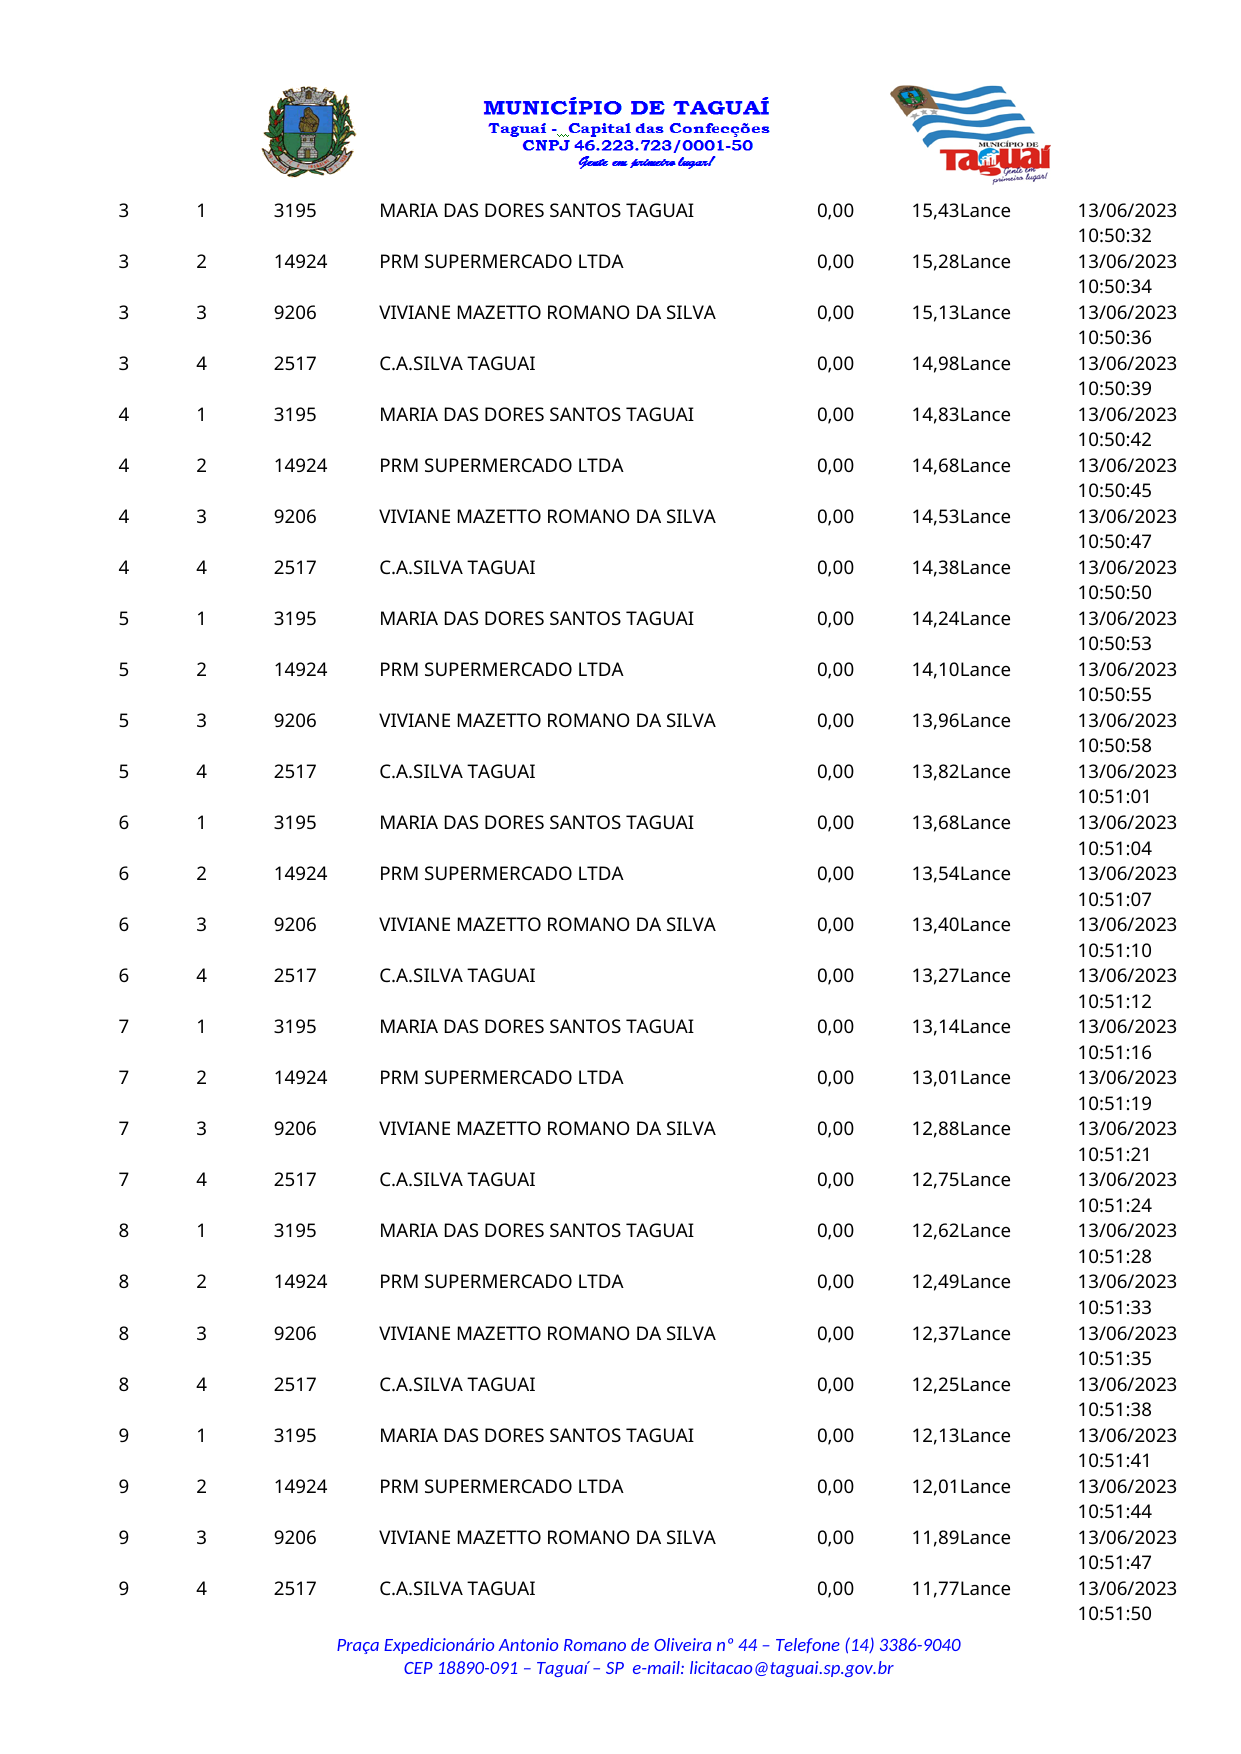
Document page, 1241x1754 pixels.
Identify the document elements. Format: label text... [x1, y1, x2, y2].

table_cell 4 [196, 963, 274, 1013]
table_cell 7 [118, 1014, 196, 1064]
table_cell Lance [959, 1320, 1077, 1371]
table_cell 9 [118, 1575, 196, 1626]
table_cell 0,00 [750, 401, 854, 452]
table_cell 13/06/2023 10:51:24 [1078, 1167, 1181, 1218]
table_cell 15,13 [854, 299, 959, 350]
table_cell 3195 [274, 197, 379, 248]
table_cell 13/06/2023 10:50:50 [1078, 554, 1181, 605]
table_cell 1 [196, 1014, 274, 1064]
table_cell MARIA DAS DORES SANTOS TAGUAI [379, 809, 750, 860]
table_cell 4 [118, 452, 196, 503]
table_cell 13/06/2023 10:51:01 [1078, 758, 1181, 809]
table_cell 13/06/2023 10:50:55 [1078, 656, 1181, 707]
table_cell 14924 [274, 452, 379, 503]
table_cell 2517 [274, 554, 379, 605]
table_cell 3 [196, 1116, 274, 1167]
table_cell 13,14 [854, 1014, 959, 1064]
table_cell 14,68 [854, 452, 959, 503]
table_cell 12,13 [854, 1422, 959, 1473]
table_cell 7 [118, 1167, 196, 1218]
table_cell Lance [959, 1014, 1077, 1064]
table_cell PRM SUPERMERCADO LTDA [379, 1269, 750, 1320]
table_cell 13,54 [854, 860, 959, 911]
table_cell 13/06/2023 10:50:45 [1078, 452, 1181, 503]
table_cell 13/06/2023 10:51:44 [1078, 1473, 1181, 1524]
table_cell 4 [118, 554, 196, 605]
table_cell VIVIANE MAZETTO ROMANO DA SILVA [379, 503, 750, 554]
table_cell 8 [118, 1269, 196, 1320]
table_cell 1 [196, 1218, 274, 1269]
table_cell VIVIANE MAZETTO ROMANO DA SILVA [379, 299, 750, 350]
table_cell Lance [959, 299, 1077, 350]
table_cell VIVIANE MAZETTO ROMANO DA SILVA [379, 911, 750, 962]
table_cell 0,00 [750, 503, 854, 554]
table_cell 1 [196, 197, 274, 248]
table_cell 0,00 [750, 1065, 854, 1116]
table_cell 6 [118, 911, 196, 962]
table_cell Lance [959, 452, 1077, 503]
table_cell 5 [118, 656, 196, 707]
table_cell Lance [959, 503, 1077, 554]
table_cell 0,00 [750, 963, 854, 1013]
table_cell C.A.SILVA TAGUAI [379, 963, 750, 1013]
table_cell 0,00 [750, 452, 854, 503]
table_cell 5 [118, 758, 196, 809]
table_cell 11,77 [854, 1575, 959, 1626]
table_cell 9206 [274, 1320, 379, 1371]
table_cell 13/06/2023 10:50:39 [1078, 350, 1181, 401]
table_cell PRM SUPERMERCADO LTDA [379, 1473, 750, 1524]
table_cell 9206 [274, 503, 379, 554]
table_cell 6 [118, 860, 196, 911]
table_cell 3195 [274, 401, 379, 452]
table_cell 14,24 [854, 605, 959, 656]
table_cell 1 [196, 809, 274, 860]
table_cell 0,00 [750, 1371, 854, 1422]
table_cell 3195 [274, 1014, 379, 1064]
table_cell Lance [959, 1473, 1077, 1524]
table_cell Lance [959, 1167, 1077, 1218]
table_cell 7 [118, 1116, 196, 1167]
table_cell 2517 [274, 350, 379, 401]
table_cell 13,82 [854, 758, 959, 809]
table_cell 12,62 [854, 1218, 959, 1269]
table_cell 1 [196, 401, 274, 452]
table_cell 3195 [274, 809, 379, 860]
table_cell 0,00 [750, 299, 854, 350]
table_cell 2 [196, 452, 274, 503]
table_cell Lance [959, 1524, 1077, 1575]
table_cell 13/06/2023 10:51:21 [1078, 1116, 1181, 1167]
table_cell 0,00 [750, 1116, 854, 1167]
table_cell C.A.SILVA TAGUAI [379, 554, 750, 605]
table_cell 2517 [274, 1167, 379, 1218]
table_cell Lance [959, 248, 1077, 299]
table_cell 2517 [274, 1575, 379, 1626]
table_cell C.A.SILVA TAGUAI [379, 1575, 750, 1626]
table_cell 12,49 [854, 1269, 959, 1320]
table_cell 12,75 [854, 1167, 959, 1218]
table_cell 4 [118, 503, 196, 554]
table_cell 3 [196, 911, 274, 962]
table_cell Lance [959, 1575, 1077, 1626]
table_cell 14,83 [854, 401, 959, 452]
table_cell 0,00 [750, 911, 854, 962]
table_cell 14924 [274, 248, 379, 299]
table_cell VIVIANE MAZETTO ROMANO DA SILVA [379, 1116, 750, 1167]
table_cell 8 [118, 1371, 196, 1422]
table_cell Lance [959, 605, 1077, 656]
table_cell Lance [959, 860, 1077, 911]
table_cell 13,40 [854, 911, 959, 962]
table_cell 0,00 [750, 605, 854, 656]
table_cell Lance [959, 707, 1077, 758]
table_cell 0,00 [750, 1269, 854, 1320]
table_cell 2517 [274, 758, 379, 809]
table_cell Lance [959, 197, 1077, 248]
table_cell 0,00 [750, 1167, 854, 1218]
table_cell MARIA DAS DORES SANTOS TAGUAI [379, 605, 750, 656]
table_cell 0,00 [750, 809, 854, 860]
table_cell 4 [196, 1371, 274, 1422]
table_cell 14924 [274, 656, 379, 707]
table_cell 14,53 [854, 503, 959, 554]
table_cell MARIA DAS DORES SANTOS TAGUAI [379, 1422, 750, 1473]
table_cell 0,00 [750, 1320, 854, 1371]
table_cell 9 [118, 1473, 196, 1524]
table_cell Lance [959, 1218, 1077, 1269]
table_cell 13/06/2023 10:50:58 [1078, 707, 1181, 758]
table_cell 14924 [274, 1473, 379, 1524]
table_cell 2 [196, 1065, 274, 1116]
table_cell 13/06/2023 10:51:35 [1078, 1320, 1181, 1371]
table_cell 2 [196, 248, 274, 299]
table_cell 4 [118, 401, 196, 452]
table_cell Lance [959, 758, 1077, 809]
table_cell 9 [118, 1524, 196, 1575]
table_cell 13/06/2023 10:51:47 [1078, 1524, 1181, 1575]
table_cell 3 [118, 299, 196, 350]
table_cell VIVIANE MAZETTO ROMANO DA SILVA [379, 707, 750, 758]
table_cell Lance [959, 1116, 1077, 1167]
table_cell Lance [959, 554, 1077, 605]
table_cell 2 [196, 656, 274, 707]
table_cell 3195 [274, 605, 379, 656]
table_cell 13/06/2023 10:50:32 [1078, 197, 1181, 248]
table_cell 0,00 [750, 197, 854, 248]
table_cell 0,00 [750, 656, 854, 707]
table_cell 13/06/2023 10:51:16 [1078, 1014, 1181, 1064]
table_cell 0,00 [750, 1218, 854, 1269]
table_cell 0,00 [750, 248, 854, 299]
table_cell 12,37 [854, 1320, 959, 1371]
table_cell 5 [118, 707, 196, 758]
table_cell Lance [959, 1422, 1077, 1473]
table_cell 9206 [274, 707, 379, 758]
table_cell PRM SUPERMERCADO LTDA [379, 656, 750, 707]
table_cell 12,25 [854, 1371, 959, 1422]
table_cell 4 [196, 758, 274, 809]
table_cell 3 [196, 1524, 274, 1575]
table_cell 14,10 [854, 656, 959, 707]
table_cell 15,28 [854, 248, 959, 299]
table_cell 4 [196, 1575, 274, 1626]
table_cell C.A.SILVA TAGUAI [379, 1167, 750, 1218]
table_cell Lance [959, 963, 1077, 1013]
table_cell 13/06/2023 10:50:36 [1078, 299, 1181, 350]
table_cell 0,00 [750, 554, 854, 605]
table_cell PRM SUPERMERCADO LTDA [379, 1065, 750, 1116]
table_cell PRM SUPERMERCADO LTDA [379, 452, 750, 503]
table_cell Lance [959, 809, 1077, 860]
table_cell 9 [118, 1422, 196, 1473]
table_cell 0,00 [750, 1014, 854, 1064]
table_cell 3 [196, 299, 274, 350]
table_cell 13/06/2023 10:51:19 [1078, 1065, 1181, 1116]
table_cell 0,00 [750, 1575, 854, 1626]
table_cell C.A.SILVA TAGUAI [379, 758, 750, 809]
table_cell 13/06/2023 10:50:47 [1078, 503, 1181, 554]
picture [241, 75, 1059, 197]
table_cell 13/06/2023 10:51:33 [1078, 1269, 1181, 1320]
table_cell 2 [196, 1269, 274, 1320]
table_cell 13,27 [854, 963, 959, 1013]
table_cell Lance [959, 350, 1077, 401]
table_cell 9206 [274, 1524, 379, 1575]
table_cell 0,00 [750, 707, 854, 758]
table_cell 3195 [274, 1422, 379, 1473]
table_cell VIVIANE MAZETTO ROMANO DA SILVA [379, 1320, 750, 1371]
table_cell 14,98 [854, 350, 959, 401]
table_cell 0,00 [750, 1524, 854, 1575]
table_cell 4 [196, 1167, 274, 1218]
table_cell 4 [196, 350, 274, 401]
table_cell 13/06/2023 10:50:53 [1078, 605, 1181, 656]
table_cell 9206 [274, 299, 379, 350]
table_cell 13,96 [854, 707, 959, 758]
table_cell Lance [959, 1371, 1077, 1422]
table_cell 13,68 [854, 809, 959, 860]
table_cell VIVIANE MAZETTO ROMANO DA SILVA [379, 1524, 750, 1575]
table_cell 2 [196, 1473, 274, 1524]
table_cell 9206 [274, 1116, 379, 1167]
table_cell 14924 [274, 1065, 379, 1116]
table_cell 3 [118, 248, 196, 299]
table_cell 3 [118, 197, 196, 248]
table_cell 13/06/2023 10:51:04 [1078, 809, 1181, 860]
table_cell MARIA DAS DORES SANTOS TAGUAI [379, 1218, 750, 1269]
table_cell 14924 [274, 1269, 379, 1320]
table_cell PRM SUPERMERCADO LTDA [379, 860, 750, 911]
table_cell PRM SUPERMERCADO LTDA [379, 248, 750, 299]
table_cell 11,89 [854, 1524, 959, 1575]
table_cell 13/06/2023 10:50:42 [1078, 401, 1181, 452]
table_cell 13/06/2023 10:51:38 [1078, 1371, 1181, 1422]
table_cell 8 [118, 1320, 196, 1371]
table_cell 0,00 [750, 1422, 854, 1473]
table_cell 2517 [274, 1371, 379, 1422]
table_cell 5 [118, 605, 196, 656]
table_cell 9206 [274, 911, 379, 962]
table_cell 0,00 [750, 860, 854, 911]
table_cell C.A.SILVA TAGUAI [379, 350, 750, 401]
table_cell 13/06/2023 10:51:12 [1078, 963, 1181, 1013]
table_cell 13/06/2023 10:51:07 [1078, 860, 1181, 911]
table_cell MARIA DAS DORES SANTOS TAGUAI [379, 197, 750, 248]
table_cell Lance [959, 1269, 1077, 1320]
table_cell 12,88 [854, 1116, 959, 1167]
table_cell 6 [118, 809, 196, 860]
table_cell 13/06/2023 10:51:50 [1078, 1575, 1181, 1626]
table_cell 4 [196, 554, 274, 605]
table_cell 3 [196, 1320, 274, 1371]
table_cell 13/06/2023 10:50:34 [1078, 248, 1181, 299]
table_cell 1 [196, 1422, 274, 1473]
table_cell Lance [959, 656, 1077, 707]
table_cell 13/06/2023 10:51:41 [1078, 1422, 1181, 1473]
table_cell 3 [118, 350, 196, 401]
table_cell 14924 [274, 860, 379, 911]
table_cell 15,43 [854, 197, 959, 248]
table_cell 13,01 [854, 1065, 959, 1116]
table_cell MARIA DAS DORES SANTOS TAGUAI [379, 401, 750, 452]
table_cell 2 [196, 860, 274, 911]
table_cell 3 [196, 503, 274, 554]
table_cell Lance [959, 401, 1077, 452]
table_cell 0,00 [750, 350, 854, 401]
table_cell Lance [959, 911, 1077, 962]
table_cell 3 [196, 707, 274, 758]
table_cell 7 [118, 1065, 196, 1116]
table_cell 3195 [274, 1218, 379, 1269]
table_cell 12,01 [854, 1473, 959, 1524]
table_cell 0,00 [750, 758, 854, 809]
table_cell 2517 [274, 963, 379, 1013]
table_cell 1 [196, 605, 274, 656]
table_cell Lance [959, 1065, 1077, 1116]
table_cell 6 [118, 963, 196, 1013]
table_cell MARIA DAS DORES SANTOS TAGUAI [379, 1014, 750, 1064]
table_cell 13/06/2023 10:51:10 [1078, 911, 1181, 962]
table_cell 0,00 [750, 1473, 854, 1524]
table_cell 8 [118, 1218, 196, 1269]
table_cell 13/06/2023 10:51:28 [1078, 1218, 1181, 1269]
table_cell C.A.SILVA TAGUAI [379, 1371, 750, 1422]
table_cell 14,38 [854, 554, 959, 605]
